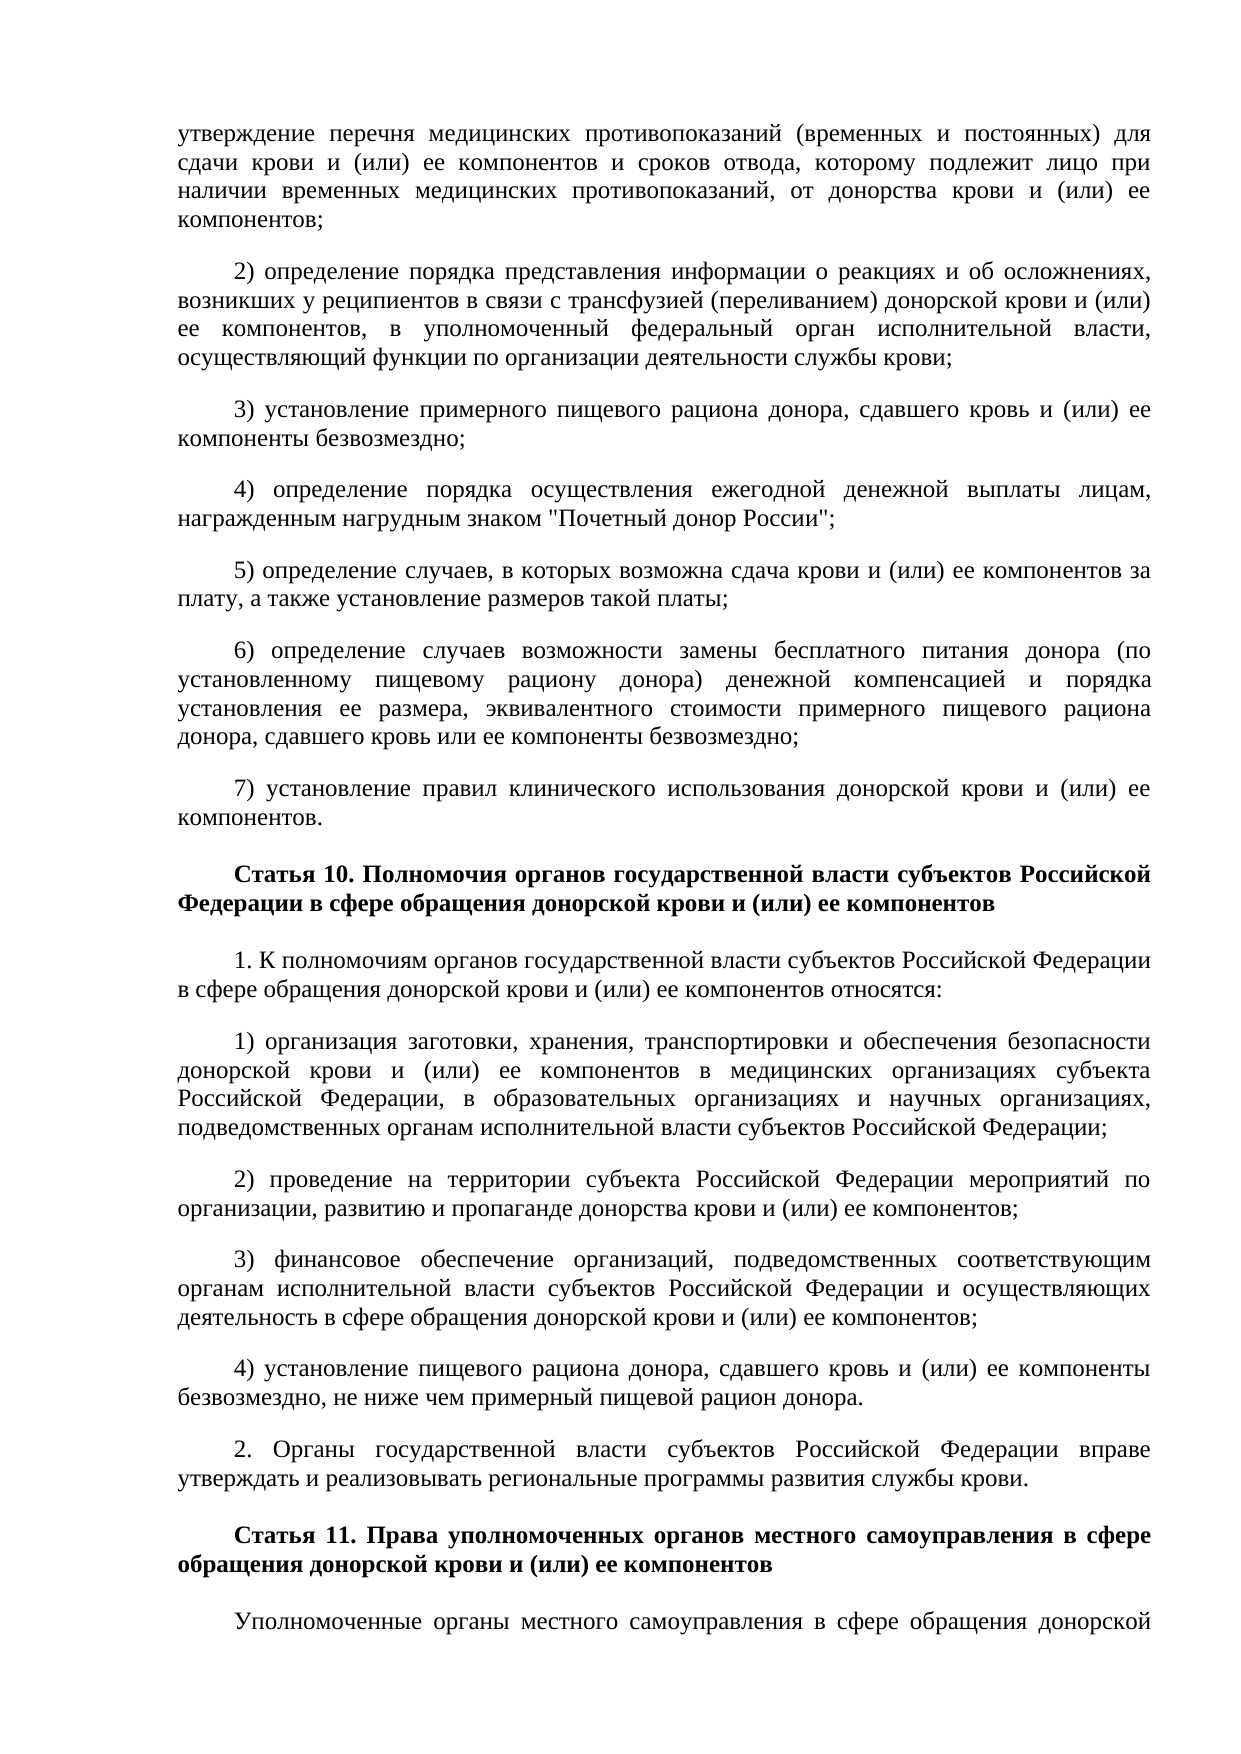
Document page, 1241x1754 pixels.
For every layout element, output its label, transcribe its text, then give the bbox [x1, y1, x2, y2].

text 3) установление примерного пищевого рациона донора, сдавшего кровь и (или) ее компоненты безвозмездно; [177, 394, 1152, 451]
title Статья 10. Полномочия органов государственной власти субъектов Российской Федерации в сфере обращения донорской крови и (или) ее компонентов [177, 859, 1152, 917]
text 1. К полномочиям органов государственной власти субъектов Российской Федерации в сфере обращения донорской крови и (или) ее компонентов относятся: [177, 946, 1152, 1003]
text 4) определение порядка осуществления ежегодной денежной выплаты лицам, награжденным нагрудным знаком "Почетный донор России"; [177, 474, 1152, 532]
title Статья 11. Права уполномоченных органов местного самоуправления в сфере обращения донорской крови и (или) ее компонентов [177, 1520, 1152, 1578]
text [177, 118, 1152, 233]
text 7) установление правил клинического использования донорской крови и (или) ее компонентов. [177, 773, 1152, 831]
text 2) определение порядка представления информации о реакциях и об осложнениях, возникших у реципиентов в связи с трансфузией (переливанием) донорской крови и (или) ее компонентов, в уполномоченный федеральный орган исполнительной власти, осуществляющий функции по организации деятельности службы крови; [177, 256, 1152, 371]
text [177, 1606, 1152, 1635]
text 2. Органы государственной власти субъектов Российской Федерации вправе утверждать и реализовывать региональные программы развития службы крови. [177, 1434, 1152, 1491]
text 6) определение случаев возможности замены бесплатного питания донора (по установленному пищевому рациону донора) денежной компенсацией и порядка установления ее размера, эквивалентного стоимости примерного пищевого рациона донора, сдавшего кровь или ее компоненты безвозмездно; [177, 635, 1152, 750]
text 1) организация заготовки, хранения, транспортировки и обеспечения безопасности донорской крови и (или) ее компонентов в медицинских организациях субъекта Российской Федерации, в образовательных организациях и научных организациях, подведомственных органам исполнительной власти субъектов Российской Федерации; [177, 1026, 1152, 1141]
text 2) проведение на территории субъекта Российской Федерации мероприятий по организации, развитию и пропаганде донорства крови и (или) ее компонентов; [177, 1164, 1152, 1221]
text 3) финансовое обеспечение организаций, подведомственных соответствующим органам исполнительной власти субъектов Российской Федерации и осуществляющих деятельность в сфере обращения донорской крови и (или) ее компонентов; [177, 1244, 1152, 1331]
text 4) установление пищевого рациона донора, сдавшего кровь и (или) ее компоненты безвозмездно, не ниже чем примерный пищевой рацион донора. [177, 1353, 1152, 1411]
text 5) определение случаев, в которых возможна сдача крови и (или) ее компонентов за плату, а также установление размеров такой платы; [177, 555, 1152, 612]
